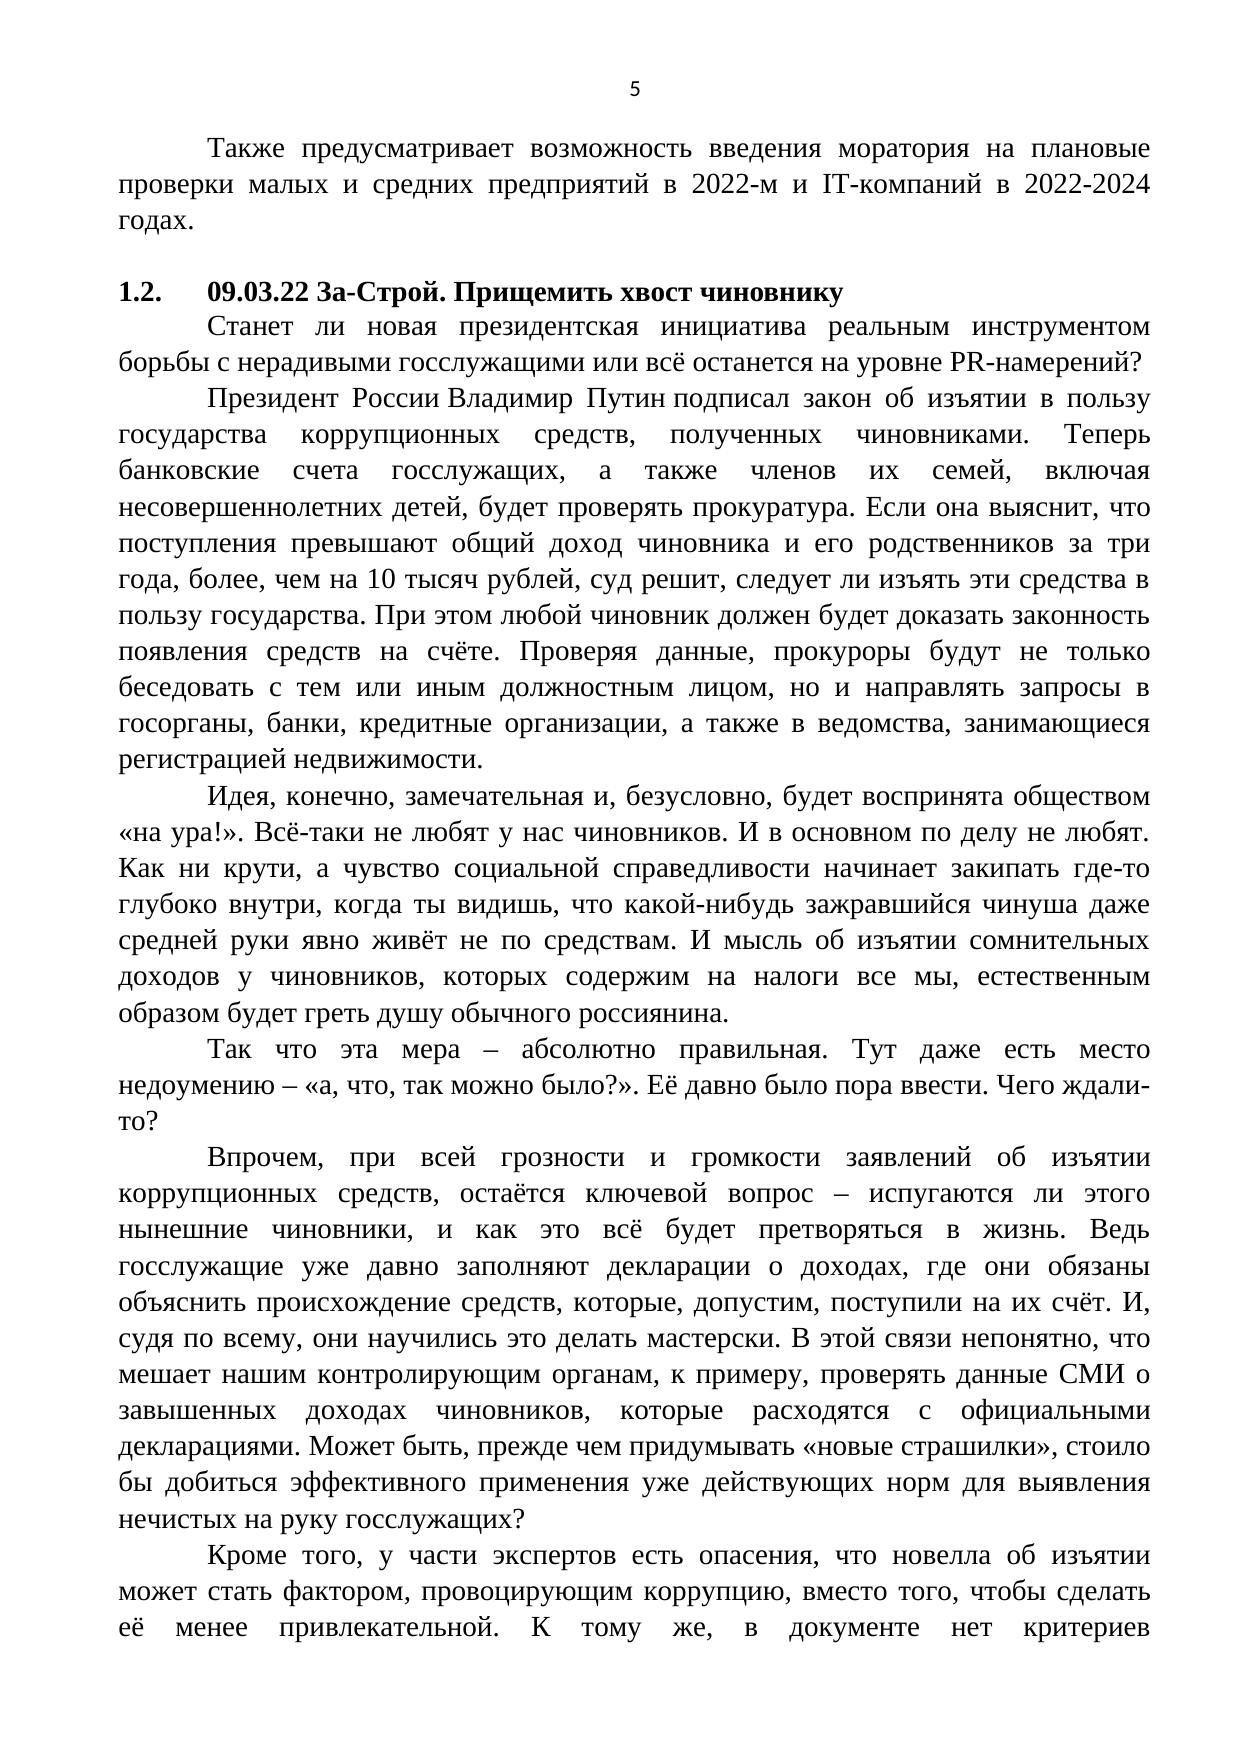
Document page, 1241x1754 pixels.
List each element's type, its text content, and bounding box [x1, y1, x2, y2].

text Станет ли новая президентская инициатива реальным инструментом борьбы с нерадивыми госслужащими или всё останется на уровне PR-намерений? [118, 308, 1152, 378]
text Президент России Владимир Путин подписал закон об изъятии в пользу государства коррупционных средств, полученных чиновниками. Теперь банковские счета госслужащих, а также членов их семей, включая несовершеннолетних детей, будет проверять прокуратура. Если она выяснит, что поступления превышают общий доход чиновника и его родственников за три года, более, чем на 10 тысяч рублей, суд решит, следует ли изъять эти средства в пользу государства. При этом любой чиновник должен будет доказать законность появления средств на счёте. Проверяя данные, прокуроры будут не только беседовать с тем или иным должностным лицом, но и направлять запросы в госорганы, банки, кредитные организации, а также в ведомства, занимающиеся регистрацией недвижимости. [118, 380, 1152, 775]
subtitle 09.03.22 За-Строй. Прищемить хвост чиновнику [118, 274, 1152, 308]
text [118, 1537, 1152, 1643]
text Идея, конечно, замечательная и, безусловно, будет воспринята обществом «на ура!». Всё-таки не любят у нас чиновников. И в основном по делу не любят. Как ни крути, а чувство социальной справедливости начинает закипать где-то глубоко внутри, когда ты видишь, что какой-нибудь зажравшийся чинуша даже средней руки явно живёт не по средствам. И мысль об изъятии сомнительных доходов у чиновников, которых содержим на налоги все мы, естественным образом будет греть душу обычного россиянина. [118, 778, 1152, 1028]
text Впрочем, при всей грозности и громкости заявлений об изъятии коррупционных средств, остаётся ключевой вопрос – испугаются ли этого нынешние чиновники, и как это всё будет претворяться в жизнь. Ведь госслужащие уже давно заполняют декларации о доходах, где они обязаны объяснить происхождение средств, которые, допустим, поступили на их счёт. И, судя по всему, они научились это делать мастерски. В этой связи непонятно, что мешает нашим контролирующим органам, к примеру, проверять данные СМИ о завышенных доходах чиновников, которые расходятся с официальными декларациями. Может быть, прежде чем придумывать «новые страшилки», стоило бы добиться эффективного применения уже действующих норм для выявления нечистых на руку госслужащих? [118, 1139, 1152, 1534]
text Так что эта мера – абсолютно правильная. Тут даже есть место недоумению – «а, что, так можно было?». Её давно было пора ввести. Чего ждали-то? [118, 1031, 1152, 1137]
text Также предусматривает возможность введения моратория на плановые проверки малых и средних предприятий в 2022-м и IT-компаний в 2022-2024 годах. [118, 130, 1152, 236]
